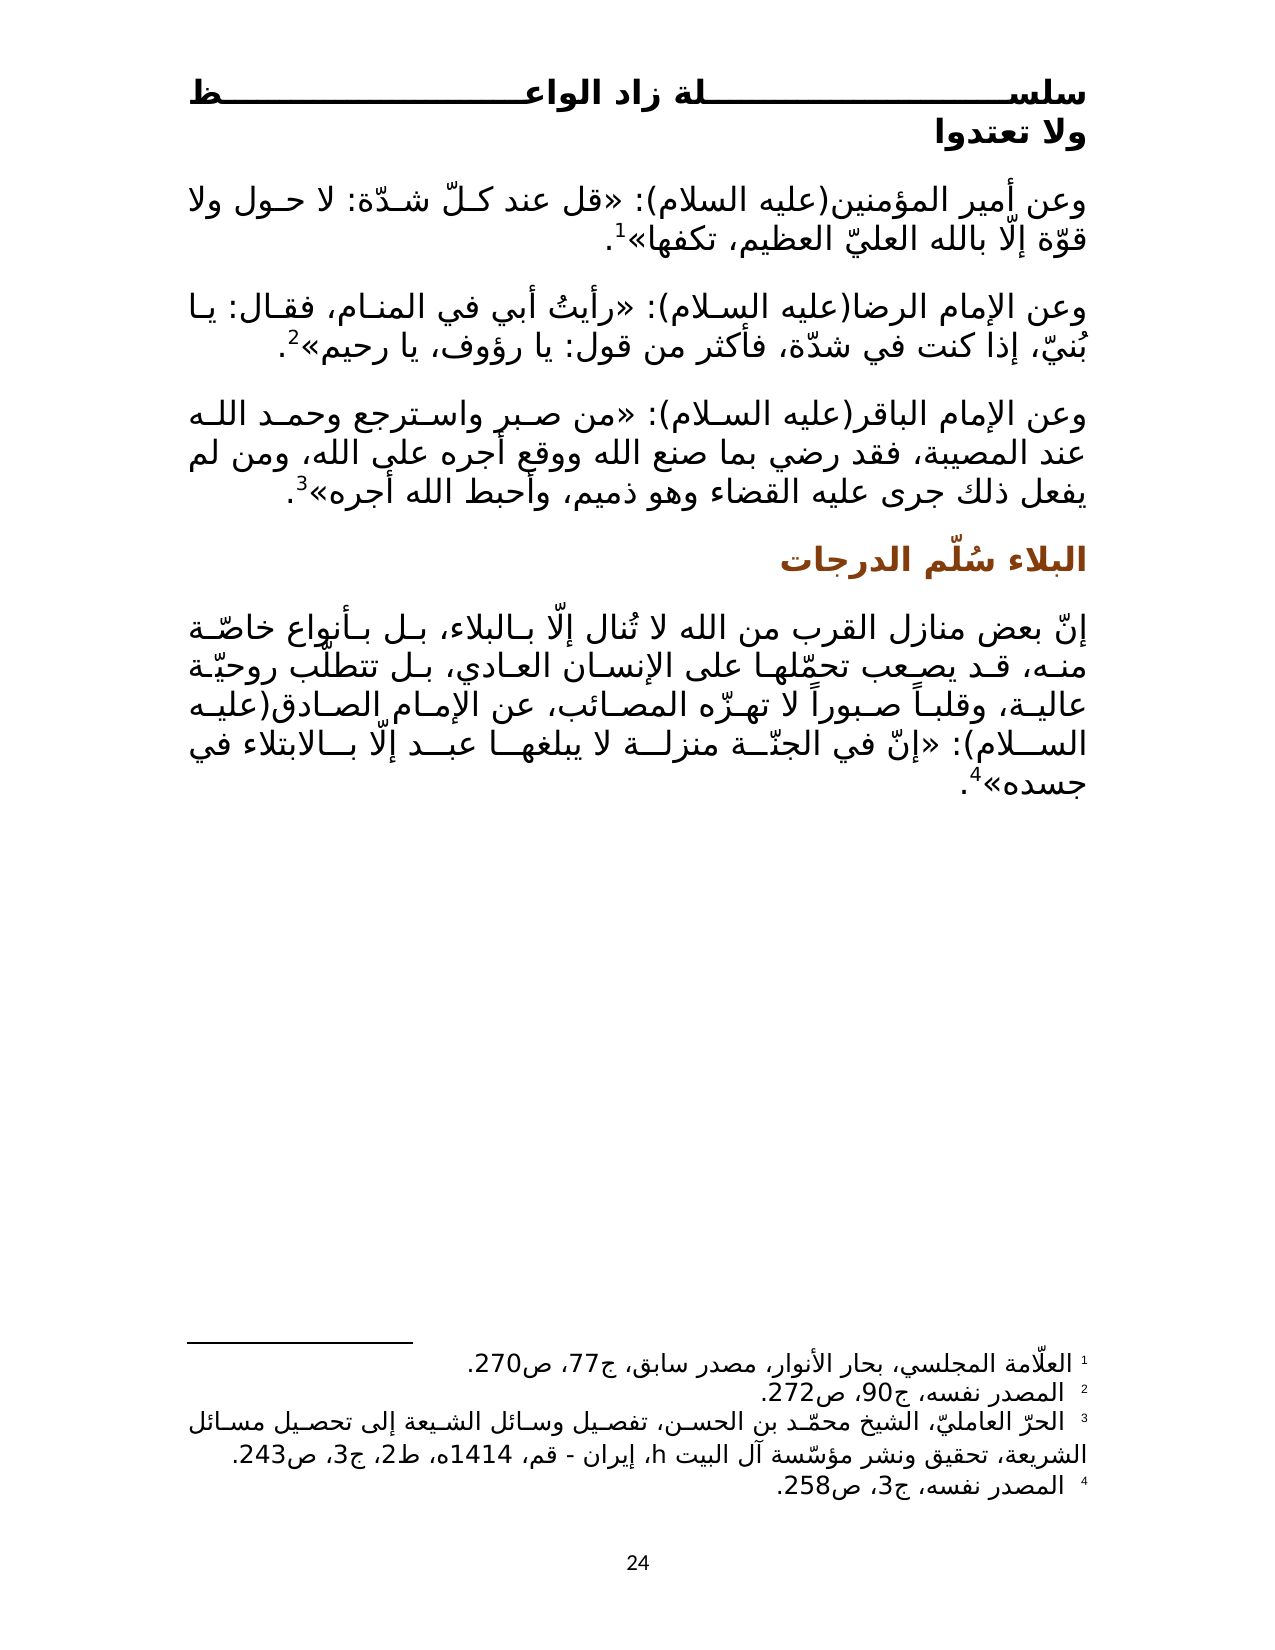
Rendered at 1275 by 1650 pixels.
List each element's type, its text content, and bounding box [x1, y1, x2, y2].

text وعن الإمام الباقر(عليه السلام): «من صبر واسترجع وحمد الله عند المصيبة، فقد رضي بما صنع الله ووقع أجره على الله، ومن لم يفعل ذلك جرى عليه القضاء وهو ذميم، وأحبط الله أجره». [187, 394, 1087, 511]
text وعن أمير المؤمنين(عليه السلام): «قل عند كلّ شدّة: لا حول ولا قوّة إلّا بالله العليّ العظيم، تكفها». [187, 181, 1087, 258]
text البلاء سُلّم الدرجات [187, 540, 1087, 579]
text وعن الإمام الرضا(عليه السلام): «رأيتُ أبي في المنام، فقال: يا بُنيّ، إذا كنت في شدّة، فأكثر من قول: يا رؤوف، يا رحيم». [187, 287, 1087, 365]
text إنّ بعض منازل القرب من الله لا تُنال إلّا بالبلاء، بل بأنواع خاصّة منه، قد يصعب تحمّلها على الإنسان العادي، بل تتطلّب روحيّة عالية، وقلباً صبوراً لا تهزّه المصائب، عن الإمام الصادق(عليه السلام): «إنّ في الجنّة منزلة لا يبلغها عبد إلّا بالابتلاء في جسده». [187, 608, 1087, 802]
